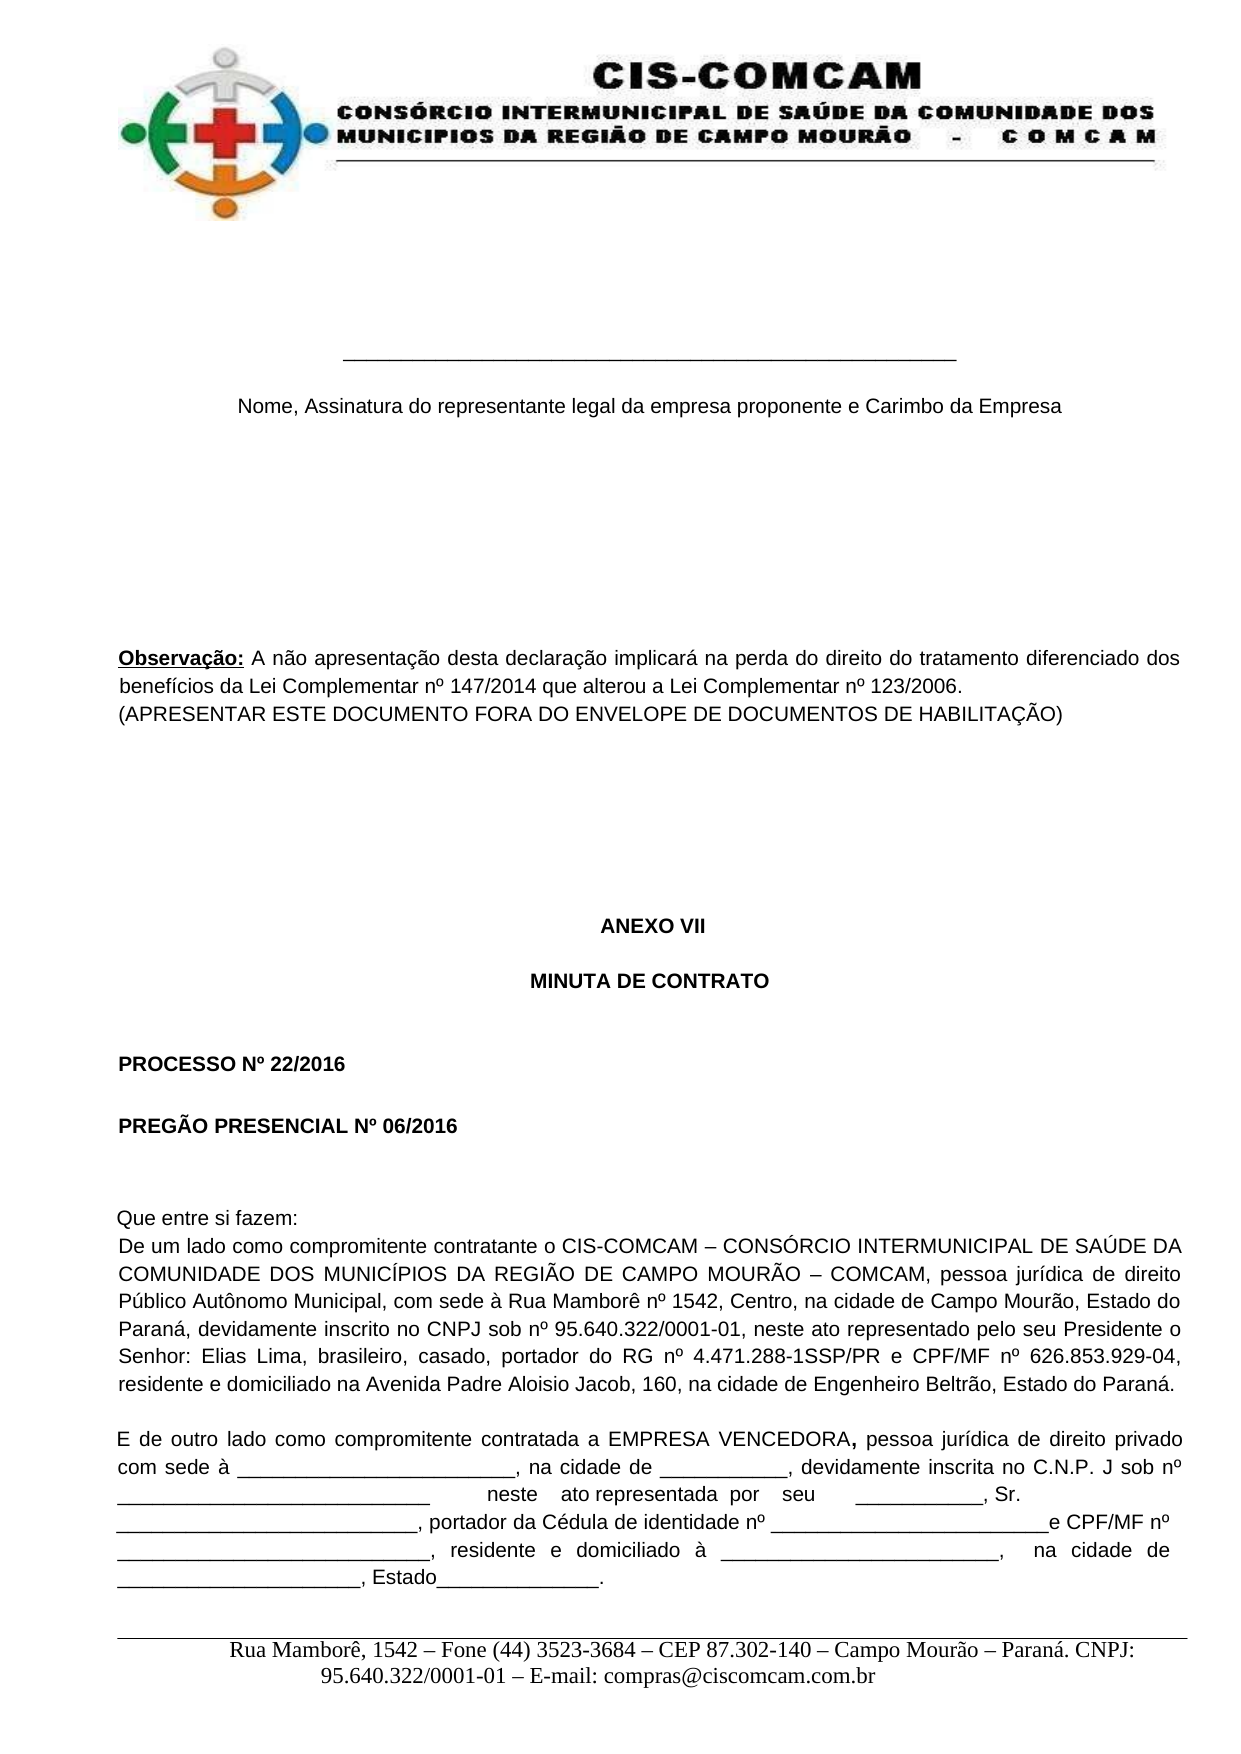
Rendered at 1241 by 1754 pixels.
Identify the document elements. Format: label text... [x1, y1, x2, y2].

subtitle De um lado como compromitente contratante o CIS-COMCAM – CONSÓRCIO INTERMUNICIPAL DE SAÚDE DA COMUNIDADE DOS MUNICÍPIOS DA REGIÃO DE CAMPO MOURÃO – COMCAM, pessoa jurídica de direito Público Autônomo Municipal, com sede à Rua Mamborê nº 1542, Centro, na cidade de Campo Mourão, Estado do Paraná, devidamente inscrito no CNPJ sob nº 95.640.322/0001-01, neste ato representado pelo seu Presidente o Senhor: Elias Lima, brasileiro, casado, portador do RG nº 4.471.288-1SSP/PR e CPF/MF nº 626.853.929-04, residente e domiciliado na Avenida Padre Aloisio Jacob, 160, na cidade de Engenheiro Beltrão, Estado do Paraná. [118, 1234, 1183, 1396]
picture [118, 44, 1168, 221]
text _____________________________________________________ [118, 338, 1182, 362]
text Nome, Assinatura do representante legal da empresa proponente e Carimbo da Empresa [118, 394, 1182, 418]
text E de outro lado como compromitente contratada a EMPRESA VENCEDORA, pessoa jurídica de direito privado com sede à ________________________, na cidade de ___________, devidamente inscrita no C.N.P. J sob nº ___________________________ neste ato representada por seu ___________, Sr. [116, 1427, 1183, 1506]
text ANEXO VII [118, 914, 1188, 938]
text PROCESSO Nº 22/2016 [118, 1052, 1182, 1076]
text PREGÃO PRESENCIAL Nº 06/2016 [118, 1114, 1188, 1138]
text (APRESENTAR ESTE DOCUMENTO FORA DO ENVELOPE DE DOCUMENTOS DE HABILITAÇÃO) [118, 702, 1182, 726]
text Observação: A não apresentação desta declaração implicará na perda do direito do tratamento diferenciado dos benefícios da Lei Complementar nº 147/2014 que alterou a Lei Complementar nº 123/2006. [118, 646, 1182, 698]
text __________________________, portador da Cédula de identidade nº ________________________e CPF/MF nº ___________________________, residente e domiciliado à ________________________, na cidade de _____________________, Estado______________. [116, 1510, 1171, 1589]
text Que entre si fazem: [116, 1206, 1183, 1230]
text MINUTA DE CONTRATO [118, 969, 1181, 993]
